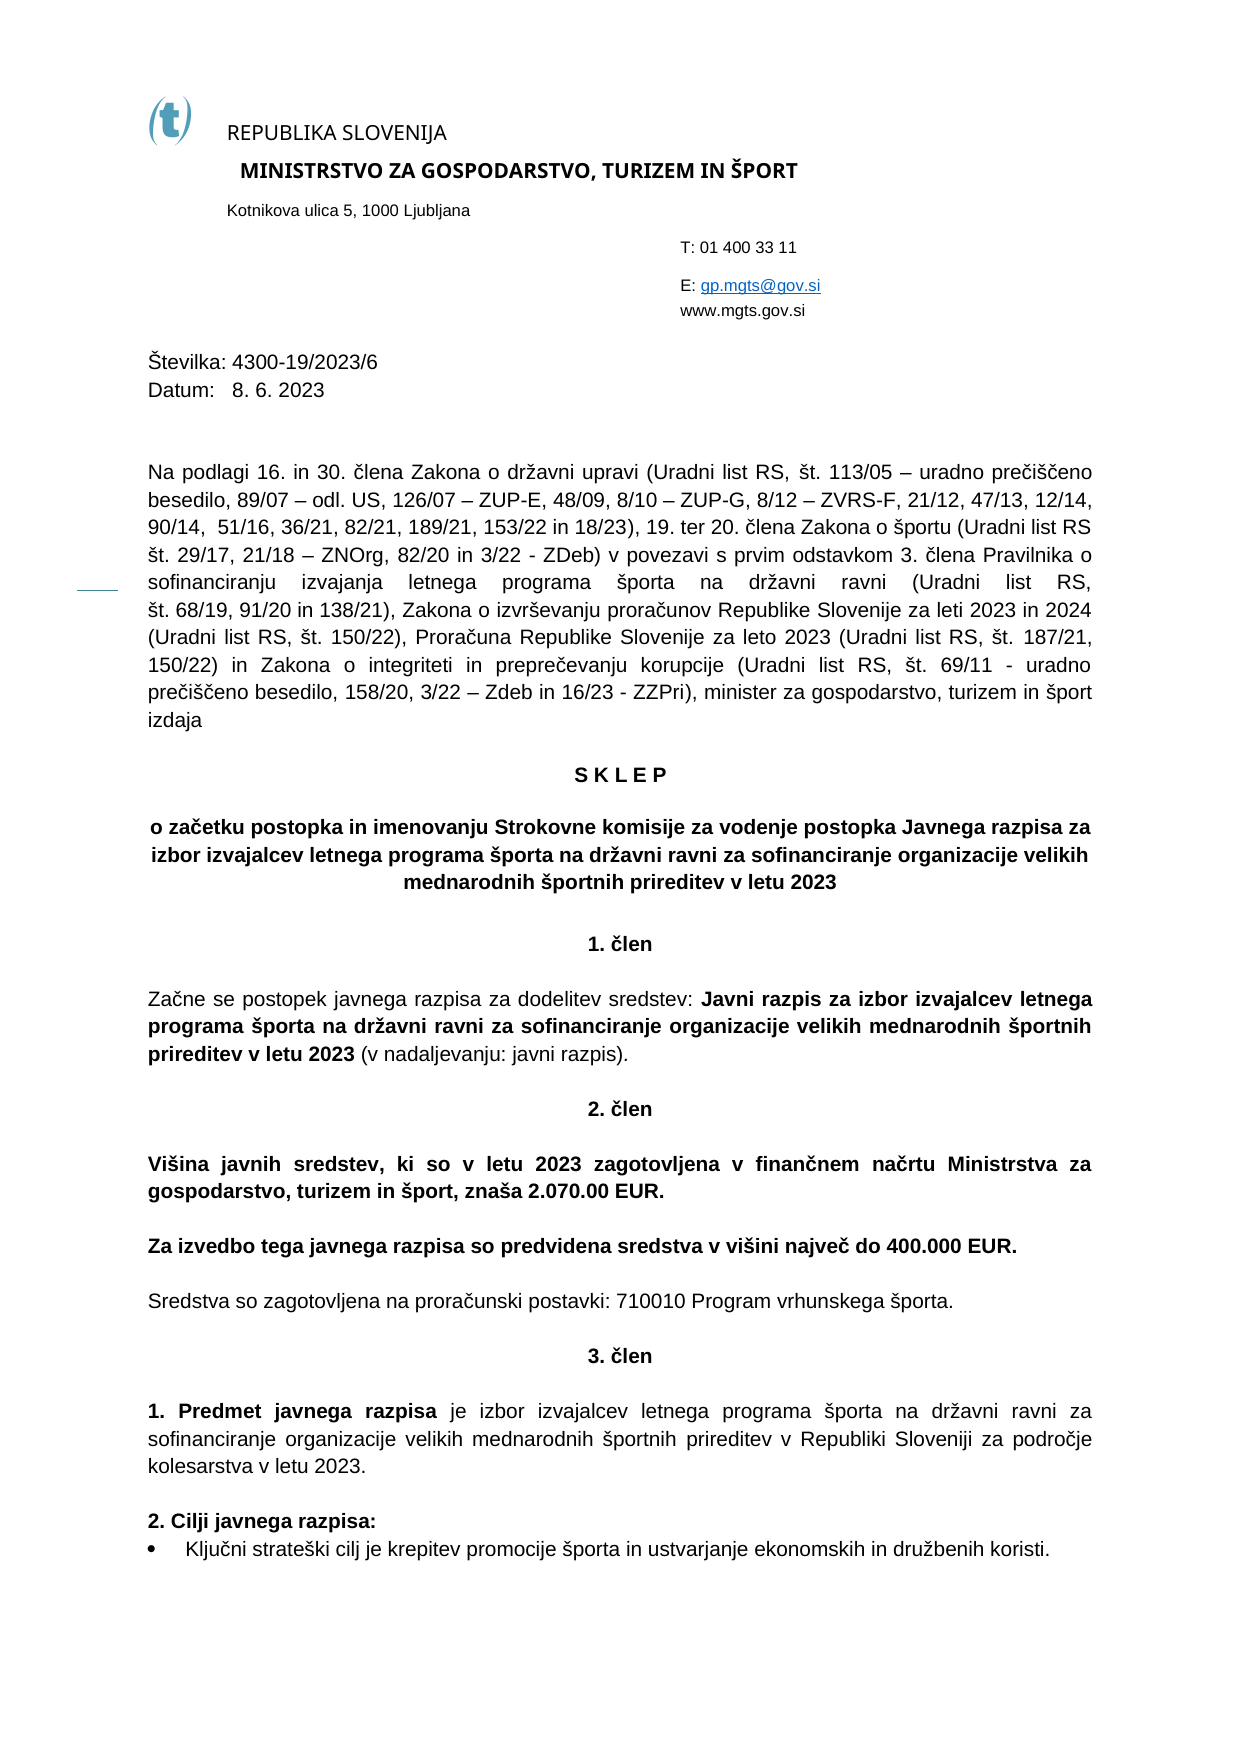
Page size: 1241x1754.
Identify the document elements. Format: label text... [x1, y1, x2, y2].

list Ključni strateški cilj je krepitev promocije športa in ustvarjanje ekonomskih in družbenih koristi. [148, 1536, 1093, 1560]
text Za izvedbo tega javnega razpisa so predvidena sredstva v višini največ do 400.000 EUR. [148, 1234, 1093, 1258]
text Višina javnih sredstev, ki so v letu 2023 zagotovljena v finančnem načrtu Ministrstva za gospodarstvo, turizem in šport, znaša 2.070.00 EUR. [148, 1151, 1093, 1203]
text 2. Cilji javnega razpisa: [148, 1509, 1093, 1533]
subtitle S K L E P [148, 763, 1093, 787]
text Sredstva so zagotovljena na proračunski postavki: 710010 Program vrhunskega športa. [148, 1289, 1093, 1313]
text 3. člen [148, 1344, 1093, 1368]
subtitle o začetku postopka in imenovanju Strokovne komisije za vodenje postopka Javnega razpisa za izbor izvajalcev letnega programa športa na državni ravni za sofinanciranje organizacije velikih mednarodnih športnih prireditev v letu 2023 [148, 815, 1093, 894]
text 2. člen [148, 1096, 1093, 1120]
text 1. člen [148, 931, 1093, 955]
text Datum: 8. 6. 2023 [148, 378, 1093, 402]
text Na podlagi 16. in 30. člena Zakona o državni upravi (Uradni list RS, št. 113/05 – uradno prečiščeno besedilo, 89/07 – odl. US, 126/07 – ZUP-E, 48/09, 8/10 – ZUP-G, 8/12 – ZVRS-F, 21/12, 47/13, 12/14, 90/14, 51/16, 36/21, 82/21, 189/21, 153/22 in 18/23), 19. ter 20. člena Zakona o športu (Uradni list RS št. 29/17, 21/18 – ZNOrg, 82/20 in 3/22 - ZDeb) v povezavi s prvim odstavkom 3. člena Pravilnika o sofinanciranju izvajanja letnega programa športa na državni ravni (Uradni list RS, št. 68/19, 91/20 in 138/21), Zakona o izvrševanju proračunov Republike Slovenije za leti 2023 in 2024 (Uradni list RS, št. 150/22), Proračuna Republike Slovenije za leto 2023 (Uradni list RS, št. 187/21, 150/22) in Zakona o integriteti in preprečevanju korupcije (Uradni list RS, št. 69/11 - uradno prečiščeno besedilo, 158/20, 3/22 – Zdeb in 16/23 - ZZPri), minister za gospodarstvo, turizem in šport izdaja [148, 460, 1093, 732]
text Številka: 4300-19/2023/6 [148, 350, 1093, 374]
text Začne se postopek javnega razpisa za dodelitev sredstev: Javni razpis za izbor izvajalcev letnega programa športa na državni ravni za sofinanciranje organizacije velikih mednarodnih športnih prireditev v letu 2023 (v nadaljevanju: javni razpis). [148, 986, 1093, 1065]
text 1. Predmet javnega razpisa je izbor izvajalcev letnega programa športa na državni ravni za sofinanciranje organizacije velikih mednarodnih športnih prireditev v Republiki Sloveniji za področje kolesarstva v letu 2023. [148, 1399, 1093, 1478]
